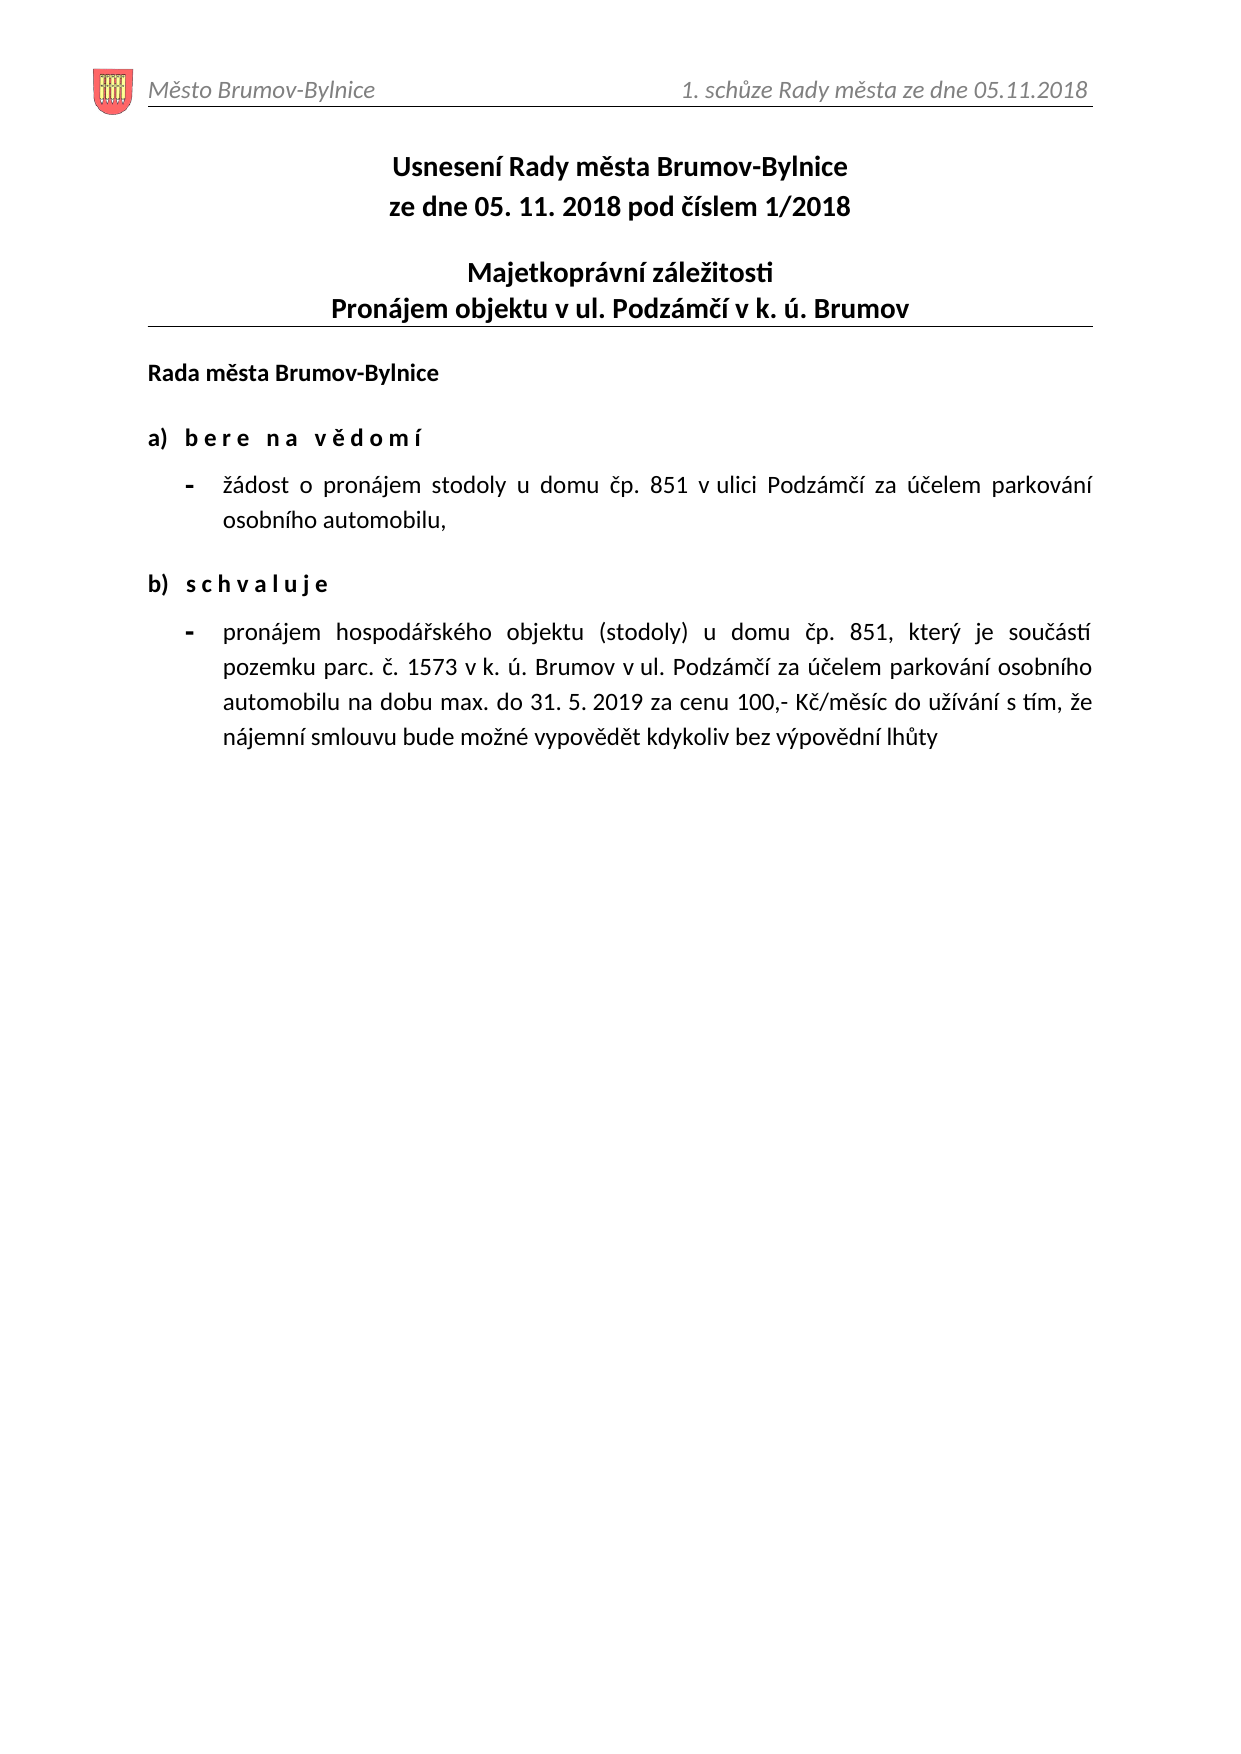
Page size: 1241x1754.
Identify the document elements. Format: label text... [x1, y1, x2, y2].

text a) b e r e n a v ě d o m í [148, 422, 1093, 452]
text Majetkoprávní záležitosti [148, 254, 1093, 290]
picture [87, 67, 134, 117]
text Usnesení Rady města Brumov-Bylnice [148, 148, 1093, 183]
list pronájem hospodářského objektu (stodoly) u domu čp. 851, který je součástí pozemku parc. č. 1573 v k. ú. Brumov v ul. Podzámčí za účelem parkování osobního automobilu na dobu max. do 31. 5. 2019 za cenu 100,- Kč/měsíc do užívání s tím, že nájemní smlouvu bude možné vypovědět kdykoliv bez výpovědní lhůty [185, 616, 1093, 751]
list žádost o pronájem stodoly u domu čp. 851 v ulici Podzámčí za účelem parkování osobního automobilu, [185, 469, 1093, 535]
text Rada města Brumov-Bylnice [148, 358, 1093, 388]
text Pronájem objektu v ul. Podzámčí v k. ú. Brumov [148, 290, 1093, 326]
text b) s c h v a l u j e [148, 568, 1093, 599]
text ze dne 05. 11. 2018 pod číslem 1/2018 [148, 188, 1093, 224]
